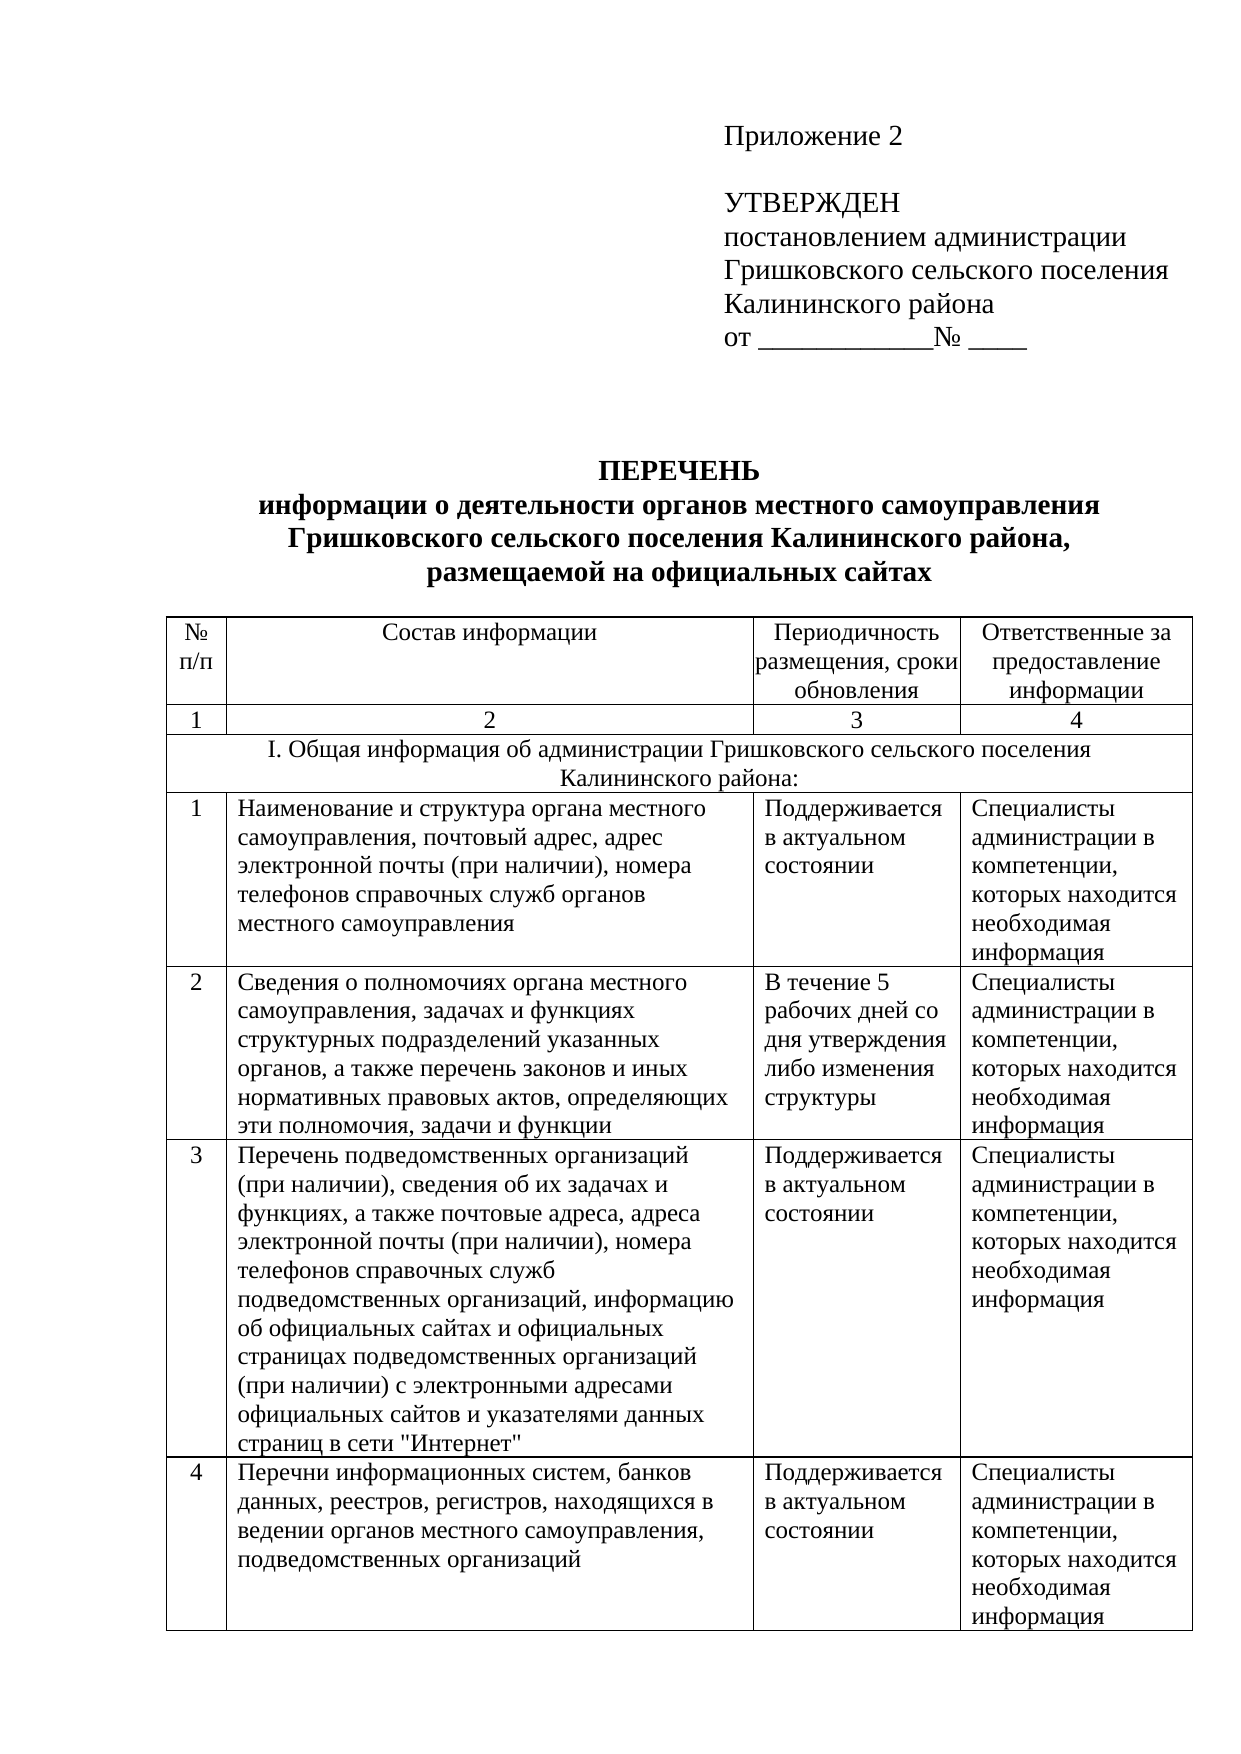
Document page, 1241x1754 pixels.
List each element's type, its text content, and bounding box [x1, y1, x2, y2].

table_header № п/п [167, 618, 226, 704]
table_header Состав информации [227, 618, 753, 704]
table_header Периодичность размещения, сроки обновления [754, 618, 960, 704]
text ПЕРЕЧЕНЬ [177, 453, 1181, 487]
table_cell 2 [227, 705, 753, 733]
text Приложение 2 [723, 118, 1181, 152]
table_cell 4 [167, 1458, 226, 1630]
table_cell Сведения о полномочиях органа местного самоуправления, задачах и функциях структурных подразделений указанных органов, а также перечень законов и иных нормативных правовых актов, определяющих эти полномочия, задачи и функции [227, 967, 753, 1139]
table_cell 2 [167, 967, 226, 1139]
table_cell 1 [167, 793, 226, 966]
text от ____________№ ____ [723, 319, 1181, 353]
table_cell Перечни информационных систем, банков данных, реестров, регистров, находящихся в ведении органов местного самоуправления, подведомственных организаций [227, 1458, 753, 1630]
table_cell Поддерживается в актуальном состоянии [754, 793, 960, 966]
table_cell Поддерживается в актуальном состоянии [754, 1458, 960, 1630]
text постановлением администрации [723, 219, 1181, 252]
text размещаемой на официальных сайтах [177, 554, 1181, 588]
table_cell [961, 1458, 1192, 1630]
text информации о деятельности органов местного самоуправления Гришковского сельского поселения Калининского района, [177, 487, 1181, 554]
text Калининского района [723, 286, 1181, 319]
table_cell Специалисты администрации в компетенции, которых находится необходимая информация [961, 1140, 1192, 1456]
table_cell Специалисты администрации в компетенции, которых находится необходимая информация [961, 793, 1192, 966]
table_cell Специалисты администрации в компетенции, которых находится необходимая информация [961, 967, 1192, 1139]
text Гришковского сельского поселения [723, 252, 1196, 286]
table_cell I. Общая информация об администрации Гришковского сельского поселения Калининского района: [167, 735, 1192, 792]
table_cell 1 [167, 705, 226, 733]
table_cell 3 [754, 705, 960, 733]
table_cell Поддерживается в актуальном состоянии [754, 1140, 960, 1456]
text УТВЕРЖДЕН [723, 185, 1181, 219]
table_cell 3 [167, 1140, 226, 1456]
table_cell 4 [961, 705, 1192, 733]
table_cell Перечень подведомственных организаций (при наличии), сведения об их задачах и функциях, а также почтовые адреса, адреса электронной почты (при наличии), номера телефонов справочных служб подведомственных организаций, информацию об официальных сайтах и официальных страницах подведомственных организаций (при наличии) с электронными адресами официальных сайтов и указателями данных страниц в сети "Интернет" [227, 1140, 753, 1456]
table_header Ответственные за предоставление информации [961, 618, 1192, 704]
table_cell В течение 5 рабочих дней со дня утверждения либо изменения структуры [754, 967, 960, 1139]
table_cell Наименование и структура органа местного самоуправления, почтовый адрес, адрес электронной почты (при наличии), номера телефонов справочных служб органов местного самоуправления [227, 793, 753, 966]
